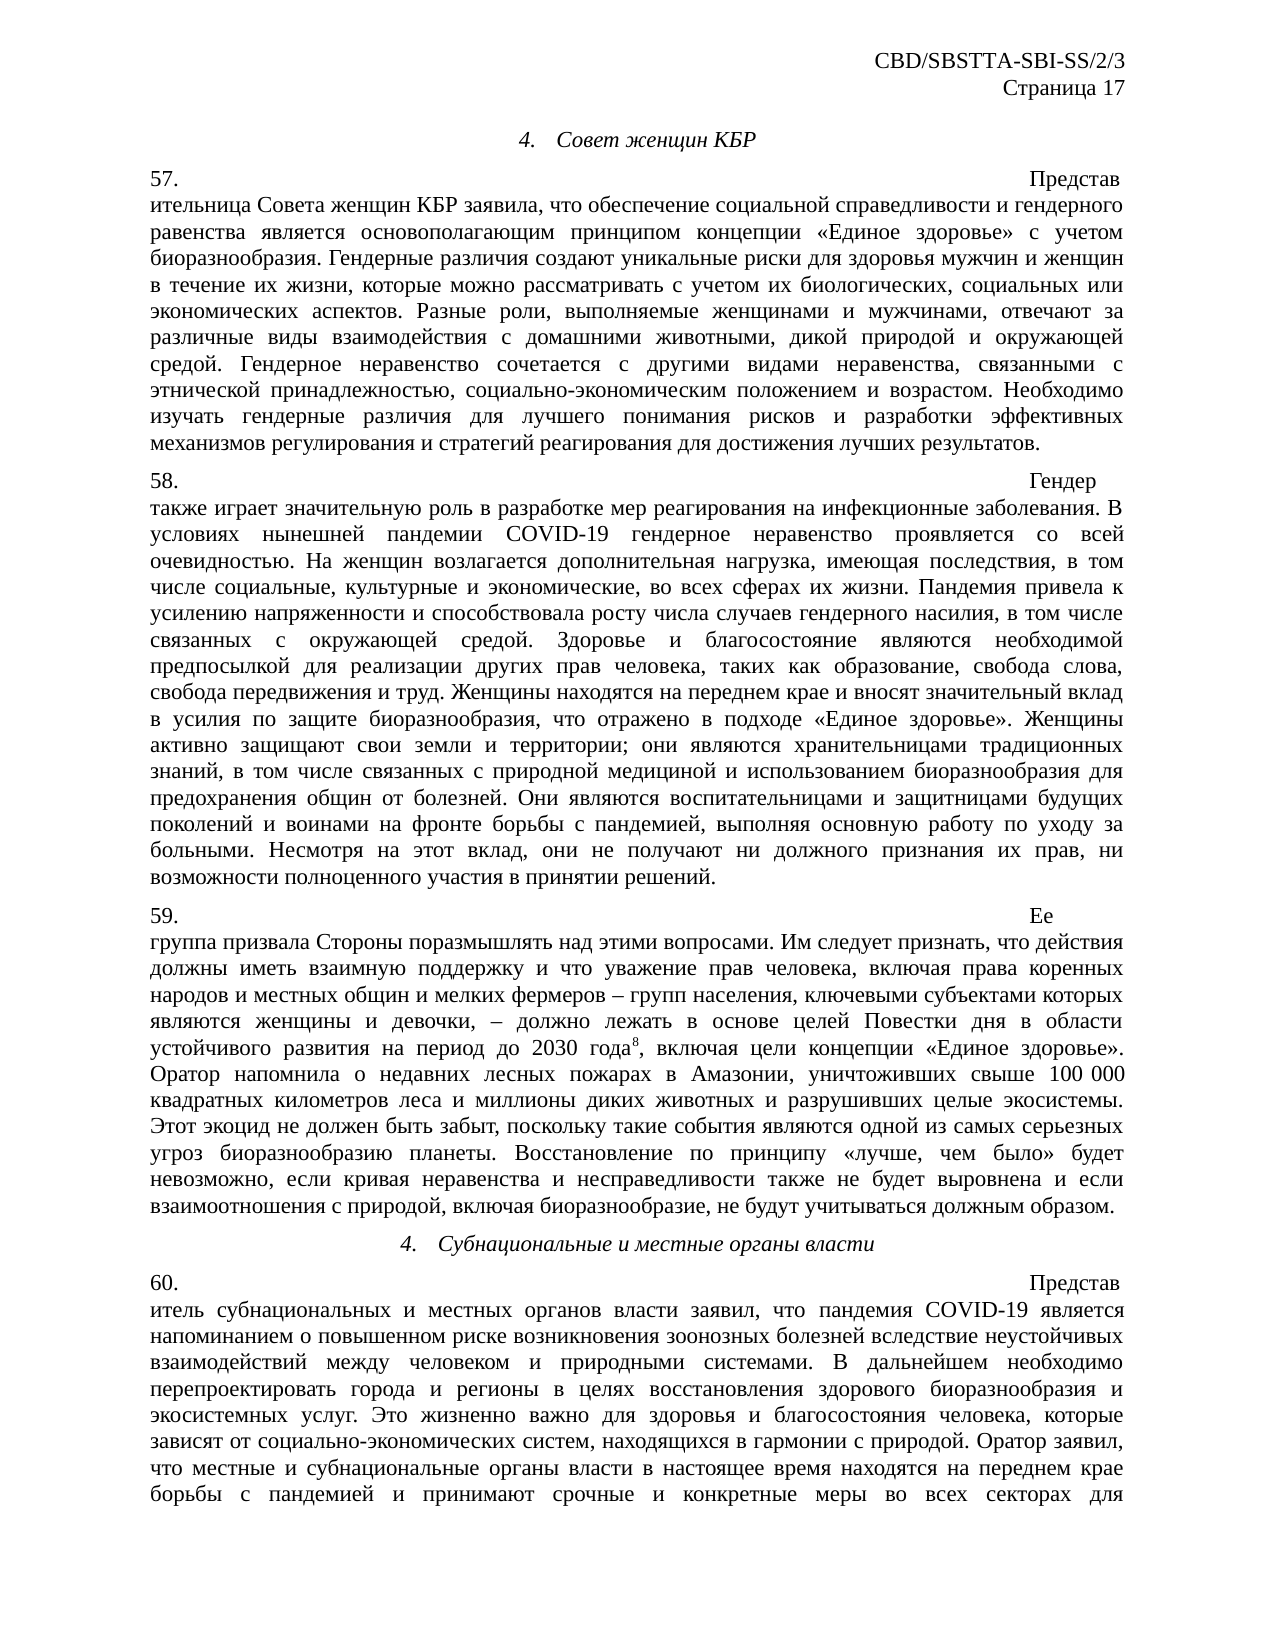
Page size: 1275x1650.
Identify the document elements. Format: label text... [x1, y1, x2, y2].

list 4. Субнациональные и местные органы власти [150, 1231, 1125, 1257]
list 4. Совет женщин КБР [150, 126, 1125, 153]
text Ее группа призвала Стороны поразмышлять над этими вопросами. Им следует признать, что действия должны иметь взаимную поддержку и что уважение прав человека, включая права коренных народов и местных общин и мелких фермеров – групп населения, ключевыми субъектами которых являются женщины и девочки, – должно лежать в основе целей Повестки дня в области устойчивого развития на период до 2030 года8, включая цели концепции «Единое здоровье». Оратор напомнила о недавних лесных пожарах в Амазонии, уничтоживших свыше 100 000 квадратных километров леса и миллионы диких животных и разрушивших целые экосистемы. Этот экоцид не должен быть забыт, поскольку такие события являются одной из самых серьезных угроз биоразнообразию планеты. Восстановление по принципу «лучше, чем было» будет невозможно, если кривая неравенства и несправедливости также не будет выровнена и если взаимоотношения с природой, включая биоразнообразие, не будут учитываться должным образом. [150, 902, 1125, 1218]
text Представительница Совета женщин КБР заявила, что обеспечение социальной справедливости и гендерного равенства является основополагающим принципом концепции «Единое здоровье» с учетом биоразнообразия. Гендерные различия создают уникальные риски для здоровья мужчин и женщин в течение их жизни, которые можно рассматривать с учетом их биологических, социальных или экономических аспектов. Разные роли, выполняемые женщинами и мужчинами, отвечают за различные виды взаимодействия с домашними животными, дикой природой и окружающей средой. Гендерное неравенство сочетается с другими видами неравенства, связанными с этнической принадлежностью, социально-экономическим положением и возрастом. Необходимо изучать гендерные различия для лучшего понимания рисков и разработки эффективных механизмов регулирования и стратегий реагирования для достижения лучших результатов. [150, 165, 1125, 455]
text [150, 1269, 1125, 1507]
text Гендер также играет значительную роль в разработке мер реагирования на инфекционные заболевания. В условиях нынешней пандемии COVID-19 гендерное неравенство проявляется со всей очевидностью. На женщин возлагается дополнительная нагрузка, имеющая последствия, в том числе социальные, культурные и экономические, во всех сферах их жизни. Пандемия привела к усилению напряженности и способствовала росту числа случаев гендерного насилия, в том числе связанных с окружающей средой. Здоровье и благосостояние являются необходимой предпосылкой для реализации других прав человека, таких как образование, свобода слова, свобода передвижения и труд. Женщины находятся на переднем крае и вносят значительный вклад в усилия по защите биоразнообразия, что отражено в подходе «Единое здоровье». Женщины активно защищают свои земли и территории; они являются хранительницами традиционных знаний, в том числе связанных с природной медициной и использованием биоразнообразия для предохранения общин от болезней. Они являются воспитательницами и защитницами будущих поколений и воинами на фронте борьбы с пандемией, выполняя основную работу по уходу за больными. Несмотря на этот вклад, они не получают ни должного признания их прав, ни возможности полноценного участия в принятии решений. [150, 468, 1125, 889]
